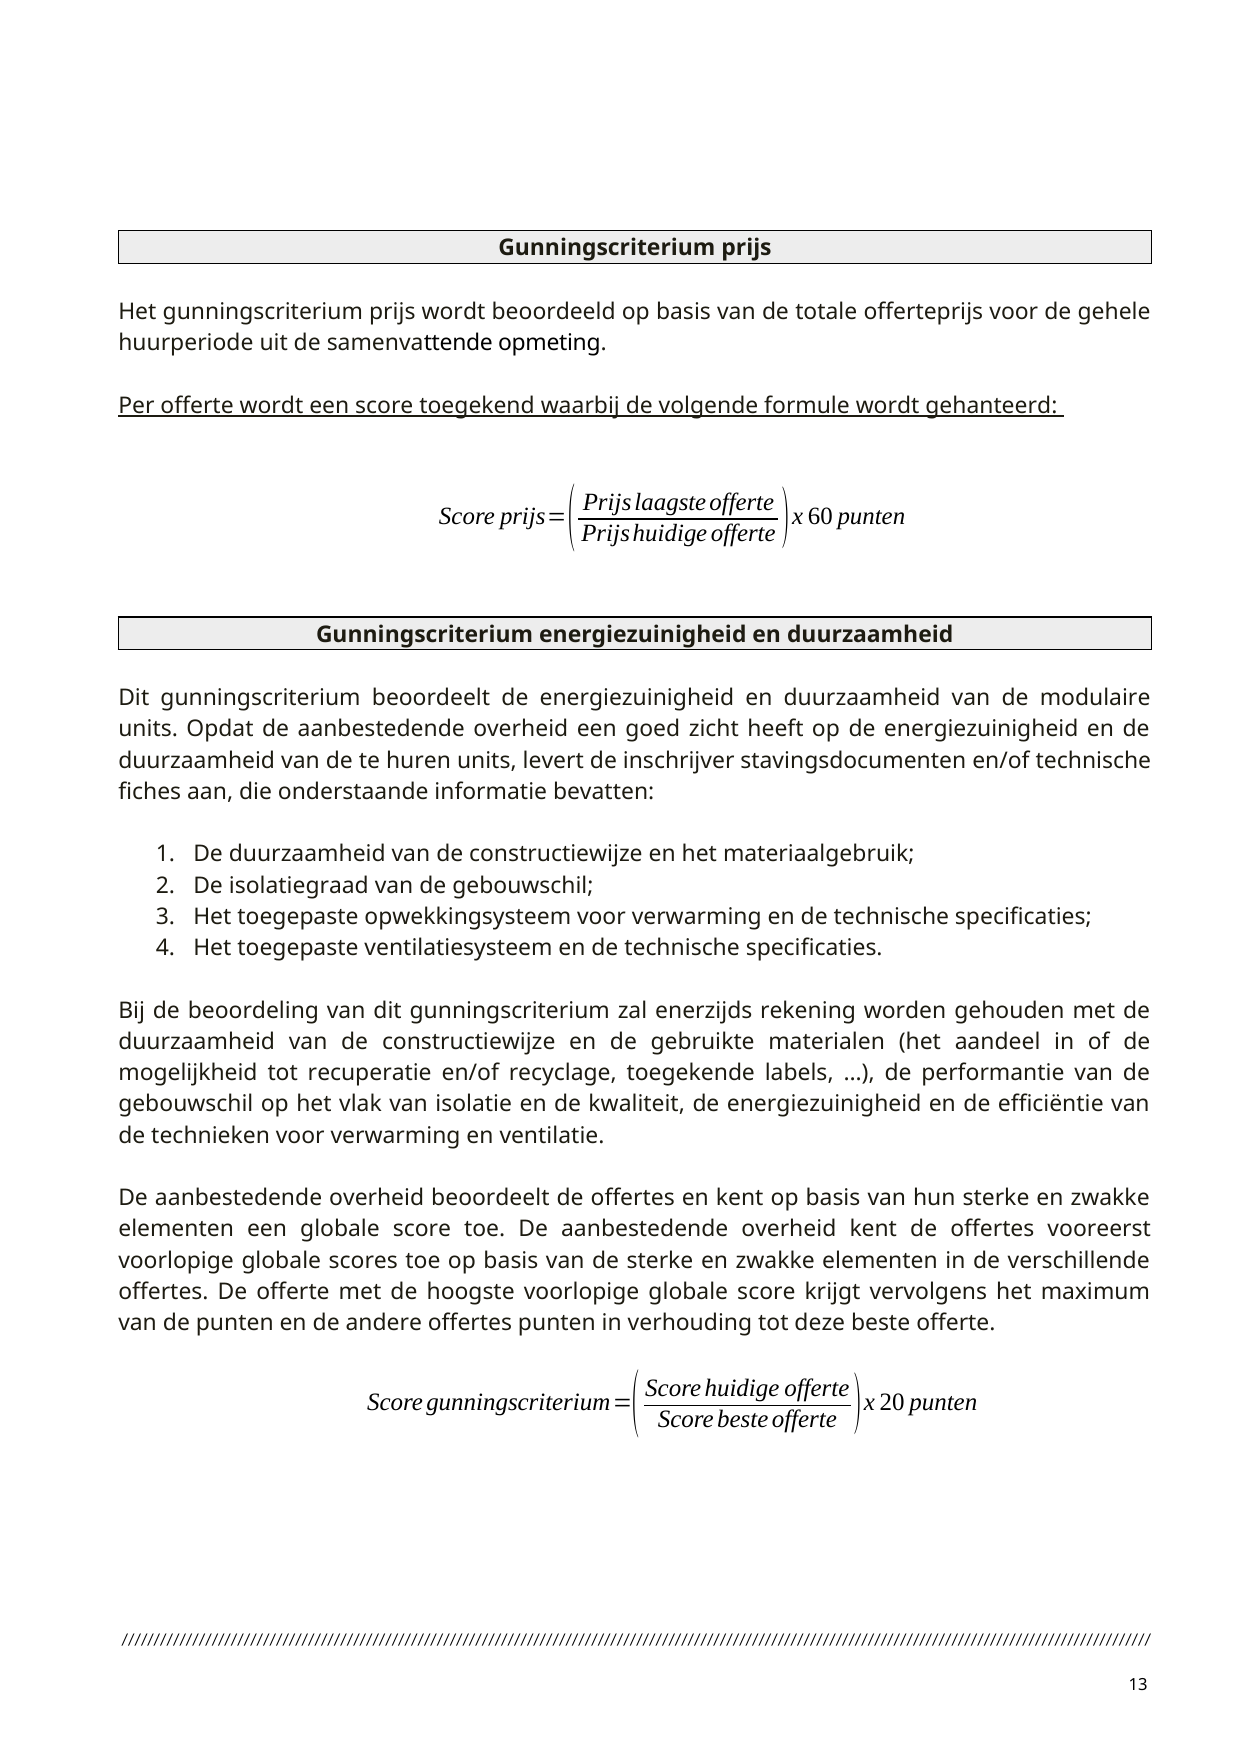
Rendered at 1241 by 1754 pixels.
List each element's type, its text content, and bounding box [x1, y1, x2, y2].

text Bij de beoordeling van dit gunningscriterium zal enerzijds rekening worden gehouden met de duurzaamheid van de constructiewijze en de gebruikte materialen (het aandeel in of de mogelijkheid tot recuperatie en/of recyclage, toegekende labels, …), de performantie van de gebouwschil op het vlak van isolatie en de kwaliteit, de energiezuinigheid en de efficiëntie van de technieken voor verwarming en ventilatie. [118, 993, 1152, 1150]
list De isolatiegraad van de gebouwschil; [156, 868, 1152, 900]
table_header Gunningscriterium prijs [119, 231, 1151, 263]
list De duurzaamheid van de constructiewijze en het materiaalgebruik; [156, 837, 1152, 868]
table_header Gunningscriterium energiezuinigheid en duurzaamheid [119, 618, 1151, 649]
text Dit gunningscriterium beoordeelt de energiezuinigheid en duurzaamheid van de modulaire units. Opdat de aanbestedende overheid een goed zicht heeft op de energiezuinigheid en de duurzaamheid van de te huren units, levert de inschrijver stavingsdocumenten en/of technische fiches aan, die onderstaande informatie bevatten: [118, 681, 1152, 806]
text Per offerte wordt een score toegekend waarbij de volgende formule wordt gehanteerd: [118, 389, 1152, 420]
list Het toegepaste ventilatiesysteem en de technische specificaties. [156, 931, 1152, 962]
text De aanbestedende overheid beoordeelt de offertes en kent op basis van hun sterke en zwakke elementen een globale score toe. De aanbestedende overheid kent de offertes vooreerst voorlopige globale scores toe op basis van de sterke en zwakke elementen in de verschillende offertes. De offerte met de hoogste voorlopige globale score krijgt vervolgens het maximum van de punten en de andere offertes punten in verhouding tot deze beste offerte. [118, 1181, 1152, 1337]
list Het toegepaste opwekkingsysteem voor verwarming en de technische specificaties; [156, 900, 1152, 931]
text Het gunningscriterium prijs wordt beoordeeld op basis van de totale offerteprijs voor de gehele huurperiode uit de samenvattende opmeting. [118, 295, 1152, 357]
